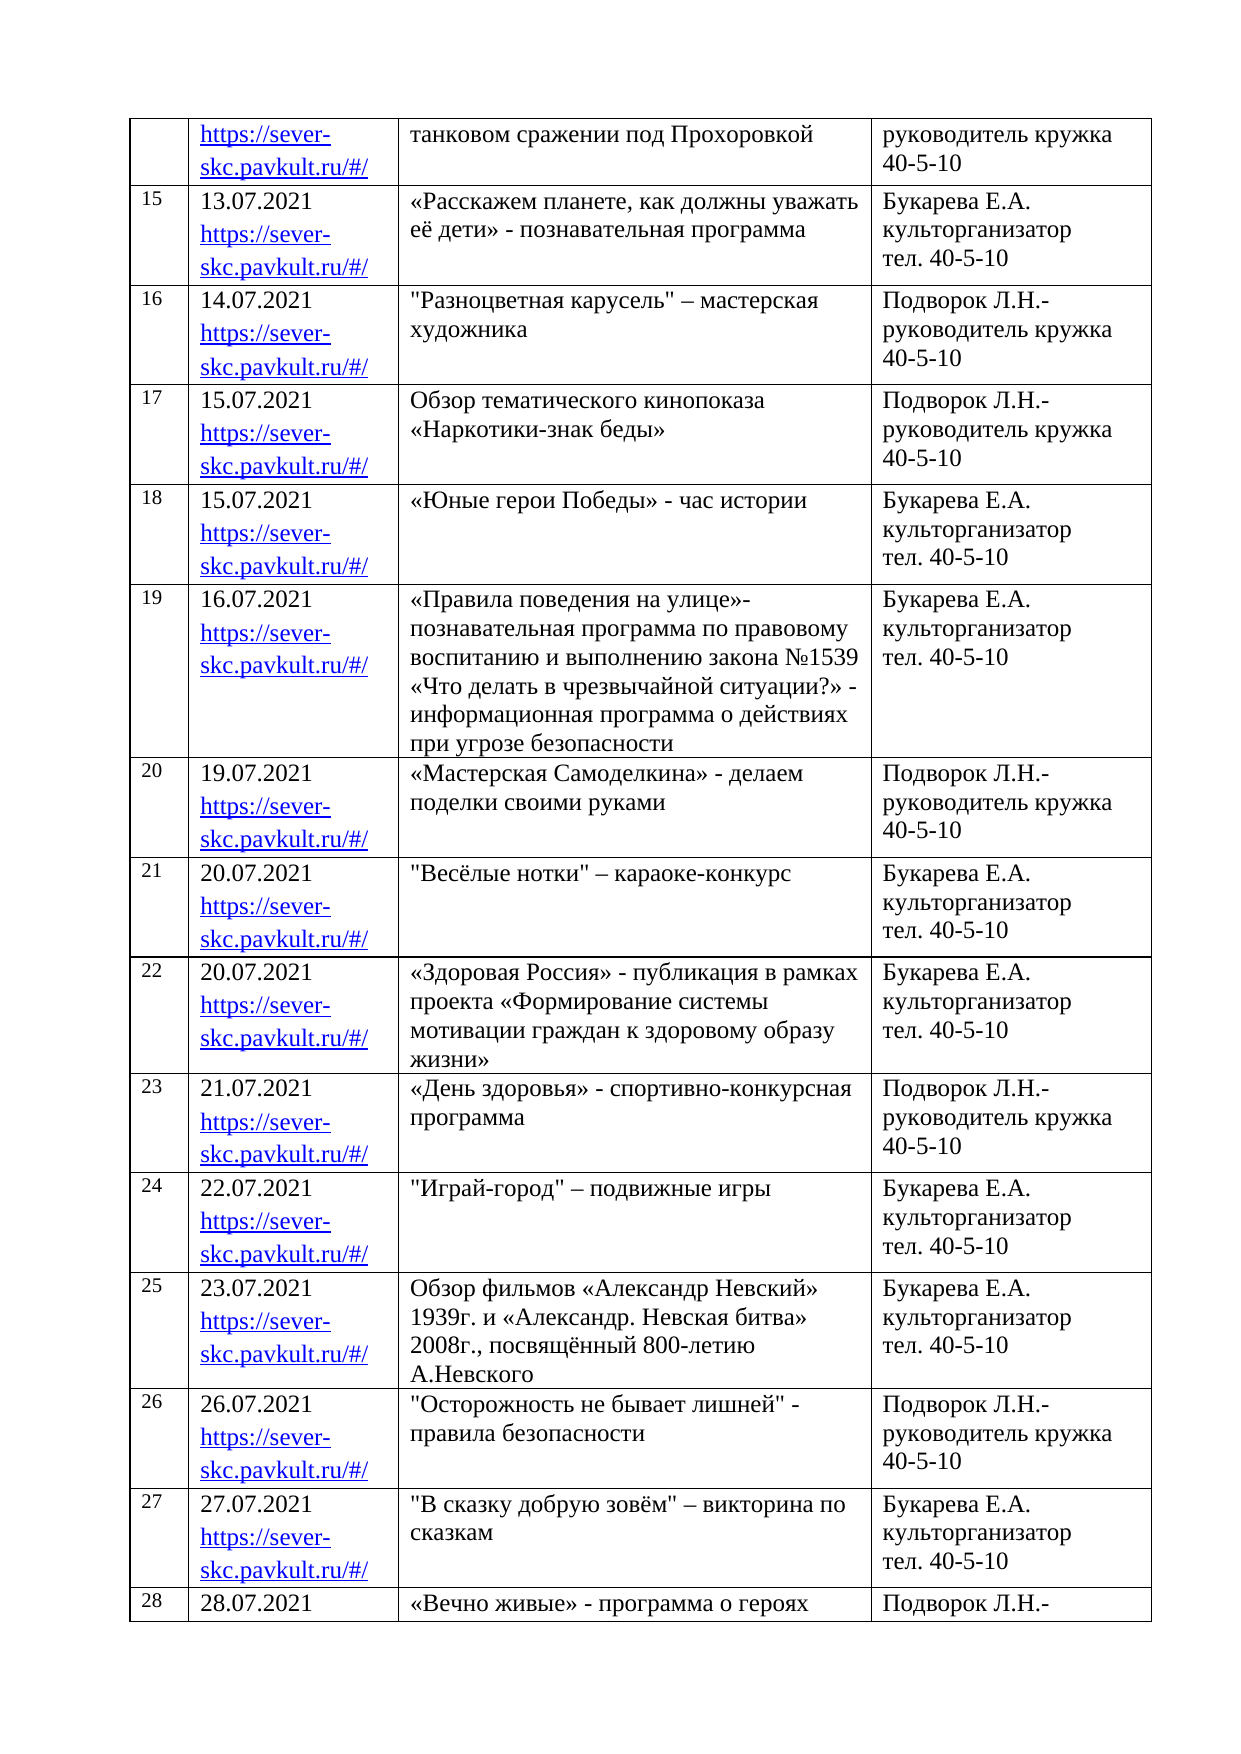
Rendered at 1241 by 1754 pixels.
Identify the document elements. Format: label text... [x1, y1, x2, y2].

table_cell Букарева Е.А. культорганизатор тел. 40-5-10 [872, 186, 1151, 284]
table_cell 22.07.2021 https://sever-skc.pavkult.ru/#/ [189, 1173, 398, 1272]
table_cell «Здоровая Россия» - публикация в рамках проекта «Формирование системы мотивации граждан к здоровому образу жизни» [399, 958, 871, 1072]
table_cell 23 [131, 1074, 188, 1172]
table_cell Подворок Л.Н.- руководитель кружка 40-5-10 [872, 1389, 1151, 1488]
table_cell «Расскажем планете, как должны уважать её дети» - познавательная программа [399, 186, 871, 284]
table_cell 22 [131, 958, 188, 1072]
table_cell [189, 119, 398, 185]
table_cell 19 [131, 585, 188, 757]
table_cell Букарева Е.А. культорганизатор тел. 40-5-10 [872, 1273, 1151, 1388]
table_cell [399, 1588, 871, 1621]
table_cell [189, 1588, 398, 1621]
table_cell Букарева Е.А. культорганизатор тел. 40-5-10 [872, 858, 1151, 956]
table_cell 16 [131, 286, 188, 384]
table_cell 21 [131, 858, 188, 956]
table_cell «Юные герои Победы» - час истории [399, 485, 871, 583]
table_cell 15 [131, 186, 188, 284]
table_cell 26.07.2021 https://sever-skc.pavkult.ru/#/ [189, 1389, 398, 1488]
table_cell Обзор фильмов «Александр Невский» 1939г. и «Александр. Невская битва» 2008г., посвящённый 800-летию А.Невского [399, 1273, 871, 1388]
table_cell «День здоровья» - спортивно-конкурсная программа [399, 1074, 871, 1172]
table_cell 13.07.2021 https://sever-skc.pavkult.ru/#/ [189, 186, 398, 284]
table_cell 19.07.2021 https://sever-skc.pavkult.ru/#/ [189, 758, 398, 857]
table_cell 27 [131, 1489, 188, 1587]
table_cell 14 [131, 119, 188, 185]
table_cell "Осторожность не бывает лишней" - правила безопасности [399, 1389, 871, 1488]
table_cell 23.07.2021 https://sever-skc.pavkult.ru/#/ [189, 1273, 398, 1388]
table_cell 17 [131, 385, 188, 484]
table_cell «Правила поведения на улице»- познавательная программа по правовому воспитанию и выполнению закона №1539 «Что делать в чрезвычайной ситуации?» - информационная программа о действиях при угрозе безопасности [399, 585, 871, 757]
table_cell Букарева Е.А. культорганизатор тел. 40-5-10 [872, 958, 1151, 1072]
table_cell "Играй-город" – подвижные игры [399, 1173, 871, 1272]
table_cell 14.07.2021 https://sever-skc.pavkult.ru/#/ [189, 286, 398, 384]
table_cell 20.07.2021 https://sever-skc.pavkult.ru/#/ [189, 958, 398, 1072]
table_cell 15.07.2021 https://sever-skc.pavkult.ru/#/ [189, 385, 398, 484]
table_cell Букарева Е.А. культорганизатор тел. 40-5-10 [872, 585, 1151, 757]
table_cell Подворок Л.Н.- руководитель кружка 40-5-10 [872, 286, 1151, 384]
table_cell 21.07.2021 https://sever-skc.pavkult.ru/#/ [189, 1074, 398, 1172]
table_cell 27.07.2021 https://sever-skc.pavkult.ru/#/ [189, 1489, 398, 1587]
table_cell Подворок Л.Н.- руководитель кружка 40-5-10 [872, 385, 1151, 484]
table_cell 20.07.2021 https://sever-skc.pavkult.ru/#/ [189, 858, 398, 956]
table_cell 16.07.2021 https://sever-skc.pavkult.ru/#/ [189, 585, 398, 757]
table_cell Букарева Е.А. культорганизатор тел. 40-5-10 [872, 1489, 1151, 1587]
table_cell 18 [131, 485, 188, 583]
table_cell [872, 1588, 1151, 1621]
table_cell Обзор тематического кинопоказа «Наркотики-знак беды» [399, 385, 871, 484]
table_cell 20 [131, 758, 188, 857]
table_cell Букарева Е.А. культорганизатор тел. 40-5-10 [872, 485, 1151, 583]
table_cell 28 [131, 1588, 188, 1621]
table_cell 26 [131, 1389, 188, 1488]
table_cell "Разноцветная карусель" – мастерская художника [399, 286, 871, 384]
table_cell "Весёлые нотки" – караоке-конкурс [399, 858, 871, 956]
table_cell 24 [131, 1173, 188, 1272]
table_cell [872, 119, 1151, 185]
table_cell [399, 119, 871, 185]
table_cell 15.07.2021 https://sever-skc.pavkult.ru/#/ [189, 485, 398, 583]
table_cell Подворок Л.Н.- руководитель кружка 40-5-10 [872, 758, 1151, 857]
table_cell "В сказку добрую зовём" – викторина по сказкам [399, 1489, 871, 1587]
table_cell Букарева Е.А. культорганизатор тел. 40-5-10 [872, 1173, 1151, 1272]
table_cell «Мастерская Самоделкина» - делаем поделки своими руками [399, 758, 871, 857]
table_cell Подворок Л.Н.- руководитель кружка 40-5-10 [872, 1074, 1151, 1172]
table_cell 25 [131, 1273, 188, 1388]
